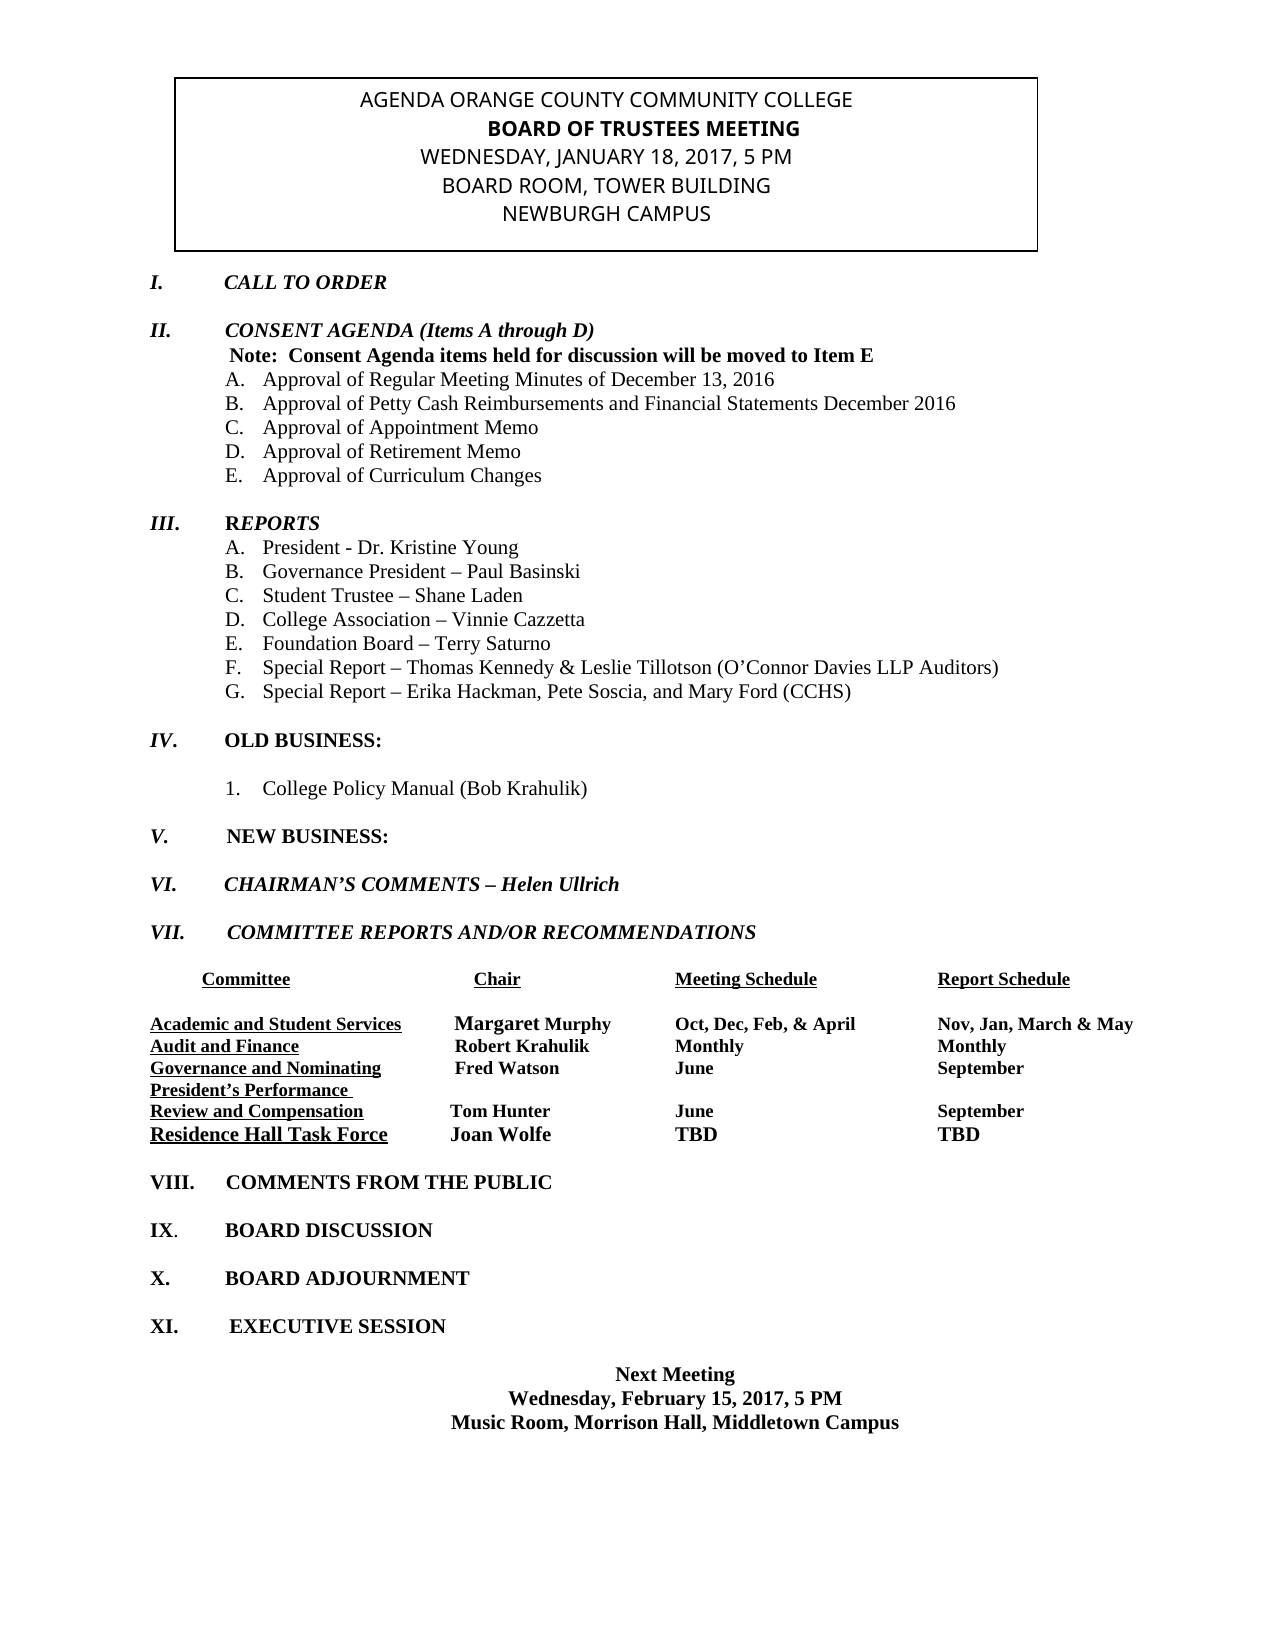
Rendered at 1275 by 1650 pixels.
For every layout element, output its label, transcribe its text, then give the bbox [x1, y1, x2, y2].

text President’s Performance [150, 1078, 1200, 1100]
text III. REPORTS [150, 511, 1125, 535]
text G. Special Report – Erika Hackman, Pete Soscia, and Mary Ford (CCHS) [150, 679, 1200, 703]
text D. College Association – Vinnie Cazzetta [150, 607, 1200, 631]
list College Policy Manual (Bob Krahulik) [150, 776, 1125, 800]
list Approval of Retirement Memo [225, 439, 1125, 463]
text VII. COMMITTEE REPORTS AND/OR RECOMMENDATIONS [150, 920, 1200, 944]
text V. NEW BUSINESS: [150, 824, 1200, 848]
text Next Meeting [150, 1362, 1200, 1386]
text VIII. COMMENTS FROM THE PUBLIC [150, 1170, 1200, 1194]
subtitle Approval of Regular Meeting Minutes of December 13, 2016 [150, 367, 1125, 391]
list CALL TO ORDER [150, 270, 1200, 294]
list Approval of Curriculum Changes [225, 463, 1125, 487]
text Review and Compensation Tom Hunter June September [150, 1100, 1200, 1122]
text IV. OLD BUSINESS: [150, 727, 1200, 752]
text Wednesday, February 15, 2017, 5 PM [150, 1386, 1200, 1410]
text VI. CHAIRMAN’S COMMENTS – Helen Ullrich [150, 872, 1200, 896]
text IX. BOARD DISCUSSION [150, 1218, 1200, 1242]
text Academic and Student Services Margaret Murphy Oct, Dec, Feb, & April Nov, Jan, March & May [150, 1011, 1200, 1035]
text Governance and Nominating Fred Watson June September [150, 1057, 1200, 1078]
text F. Special Report – Thomas Kennedy & Leslie Tillotson (O’Connor Davies LLP Auditors) [150, 655, 1200, 679]
text Residence Hall Task Force Joan Wolfe TBD TBD [150, 1122, 1200, 1146]
text X. BOARD ADJOURNMENT [150, 1266, 1200, 1290]
list Approval of Appointment Memo [225, 415, 1125, 439]
text Note: Consent Agenda items held for discussion will be moved to Item E [150, 342, 1200, 367]
text E. Foundation Board – Terry Saturno [150, 631, 1200, 655]
text A. President - Dr. Kristine Young [150, 535, 1200, 559]
text II. CONSENT AGENDA (Items A through D) [150, 318, 1200, 342]
text Audit and Finance Robert Krahulik Monthly Monthly [150, 1035, 1200, 1057]
text Committee Chair Meeting Schedule Report Schedule [150, 968, 1200, 990]
list Approval of Petty Cash Reimbursements and Financial Statements December 2016 [225, 391, 1125, 415]
text C. Student Trustee – Shane Laden [150, 583, 1200, 607]
text XI. EXECUTIVE SESSION [150, 1314, 1200, 1338]
text Music Room, Morrison Hall, Middletown Campus [150, 1410, 1200, 1434]
text B. Governance President – Paul Basinski [150, 559, 1200, 583]
